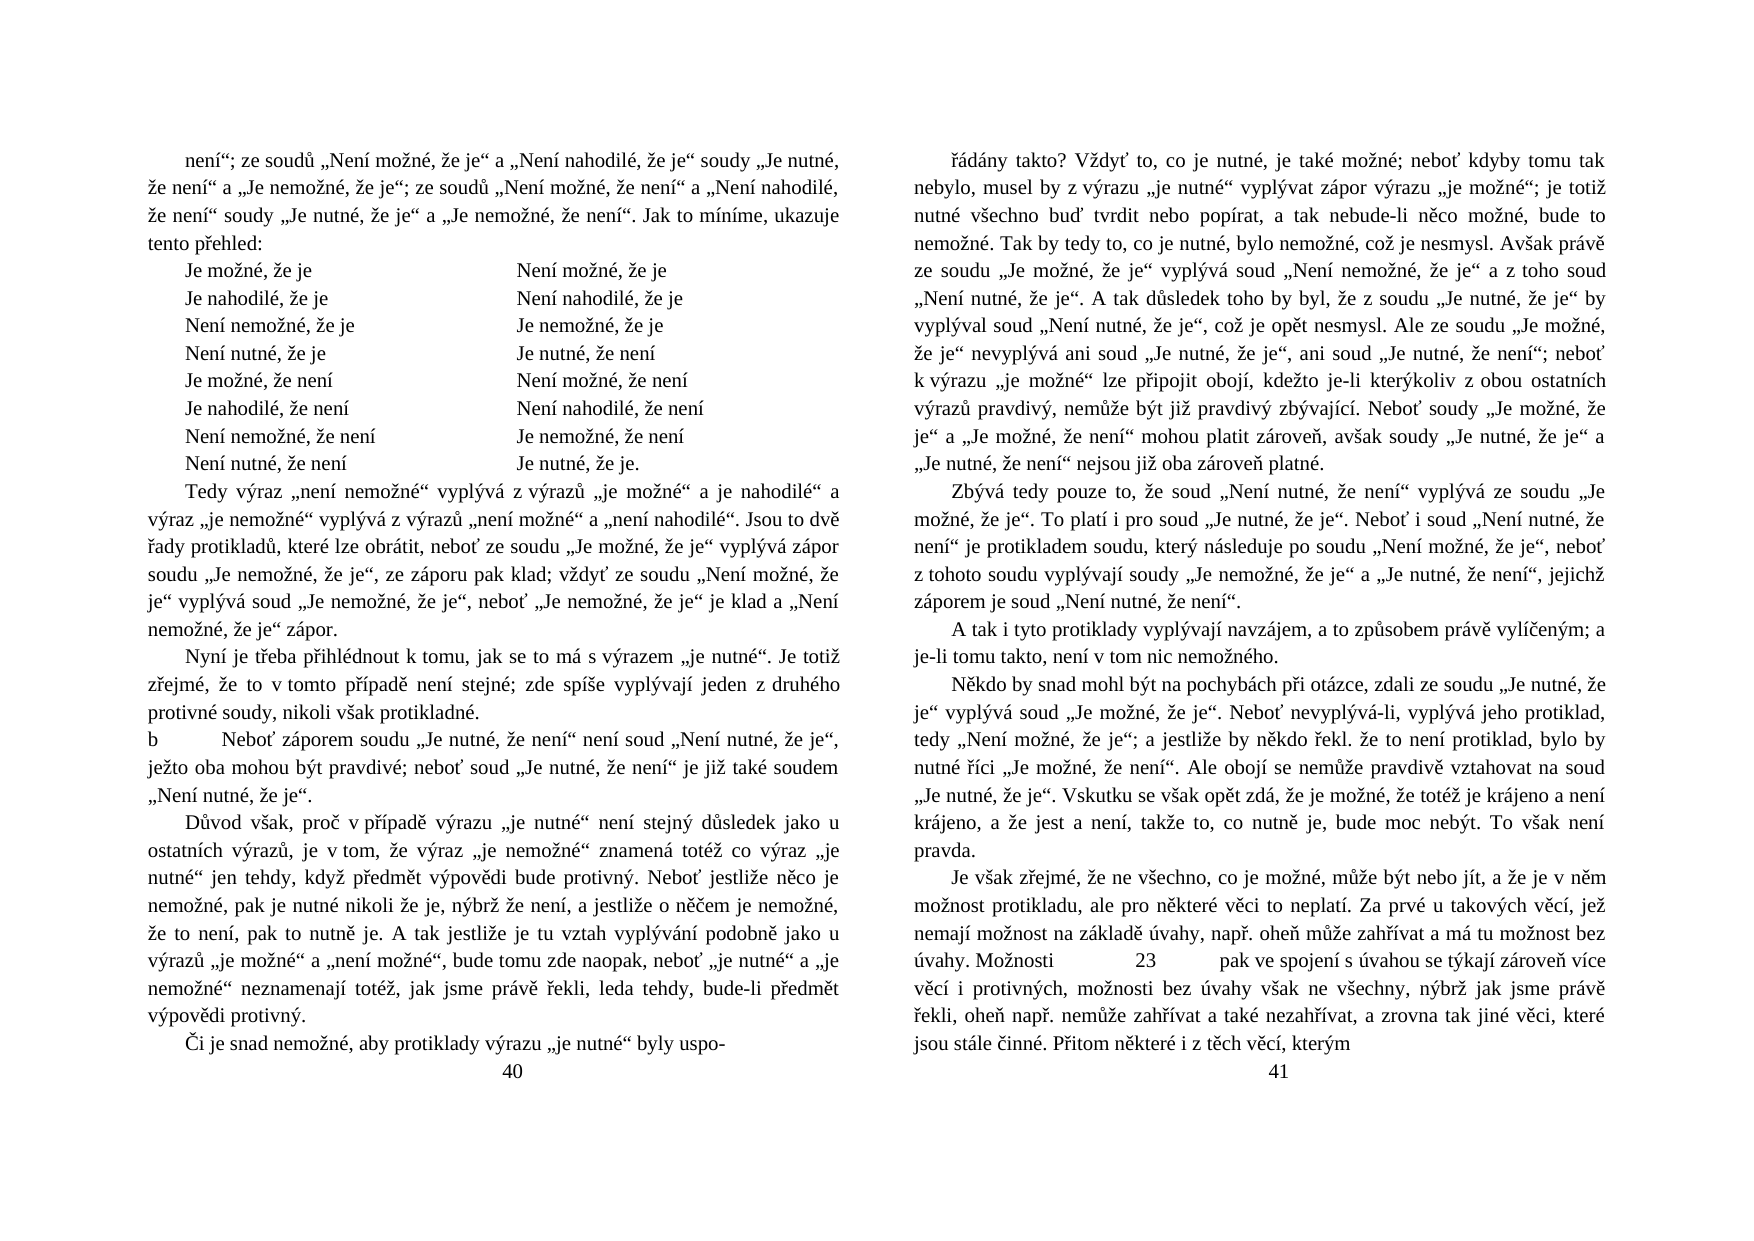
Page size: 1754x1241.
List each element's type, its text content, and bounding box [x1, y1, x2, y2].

text b Neboť záporem soudu „Je nutné, že není“ není soud „Není nutné, že je“, ježto oba mohou být pravdivé; neboť soud „Je nutné, že není“ je již také soudem „Není nutné, že je“. [148, 727, 840, 807]
text Někdo by snad mohl být na pochybách při otázce, zdali ze soudu „Je nutné, že je“ vyplývá soud „Je možné, že je“. Neboť nevyplývá-li, vyplývá jeho protiklad, tedy „Není možné, že je“; a jestliže by někdo řekl. že to není protiklad, bylo by nutné říci „Je možné, že není“. Ale obojí se nemůže pravdivě vztahovat na soud „Je nutné, že je“. Vskutku se však opět zdá, že je možné, že totéž je krájeno a není krájeno, a že jest a není, takže to, co nutně je, bude moc nebýt. To však není pravda. [914, 672, 1606, 862]
text Je možné, že je Není možné, že je [148, 258, 840, 282]
text Není nutné, že je Je nutné, že není [148, 341, 840, 365]
text Je nahodilé, že není Není nahodilé, že není [148, 396, 840, 420]
text Či je snad nemožné, aby protiklady výrazu „je nutné“ byly uspo- [148, 1031, 840, 1055]
text Není nutné, že není Je nutné, že je. [148, 451, 840, 475]
text A tak i tyto protiklady vyplývají navzájem, a to způsobem právě vylíčeným; a je-li tomu takto, není v tom nic nemožného. [914, 617, 1606, 668]
text Zbývá tedy pouze to, že soud „Není nutné, že není“ vyplývá ze soudu „Je možné, že je“. To platí i pro soud „Je nutné, že je“. Neboť i soud „Není nutné, že není“ je protikladem soudu, který následuje po soudu „Není možné, že je“, neboť z tohoto soudu vyplývají soudy „Je nemožné, že je“ a „Je nutné, že není“, jejichž záporem je soud „Není nutné, že není“. [914, 479, 1606, 613]
text Tedy výraz „není nemožné“ vyplývá z výrazů „je možné“ a je nahodilé“ a výraz „je nemožné“ vyplývá z výrazů „není možné“ a „není nahodilé“. Jsou to dvě řady protikladů, které lze obrátit, neboť ze soudu „Je možné, že je“ vyplývá zápor soudu „Je nemožné, že je“, ze záporu pak klad; vždyť ze soudu „Není možné, že je“ vyplývá soud „Je nemožné, že je“, neboť „Je nemožné, že je“ je klad a „Není nemožné, že je“ zápor. [148, 479, 840, 641]
text řádány takto? Vždyť to, co je nutné, je také možné; neboť kdyby tomu tak nebylo, musel by z výrazu „je nutné“ vyplývat zápor výrazu „je možné“; je totiž nutné všechno buď tvrdit nebo popírat, a tak nebude-li něco možné, bude to nemožné. Tak by tedy to, co je nutné, bylo nemožné, což je nesmysl. Avšak právě ze soudu „Je možné, že je“ vyplývá soud „Není nemožné, že je“ a z toho soud „Není nutné, že je“. A tak důsledek toho by byl, že z soudu „Je nutné, že je“ by vyplýval soud „Není nutné, že je“, což je opět nesmysl. Ale ze soudu „Je možné, že je“ nevyplývá ani soud „Je nutné, že je“, ani soud „Je nutné, že není“; neboť k výrazu „je možné“ lze připojit obojí, kdežto je-li kterýkoliv z obou ostatních výrazů pravdivý, nemůže být již pravdivý zbývající. Neboť soudy „Je možné, že je“ a „Je možné, že není“ mohou platit zároveň, avšak soudy „Je nutné, že je“ a „Je nutné, že není“ nejsou již oba zároveň platné. [914, 148, 1606, 475]
text není“; ze soudů „Není možné, že je“ a „Není nahodilé, že je“ soudy „Je nutné, že není“ a „Je nemožné, že je“; ze soudů „Není možné, že není“ a „Není nahodilé, že není“ soudy „Je nutné, že je“ a „Je nemožné, že není“. Jak to míníme, ukazuje tento přehled: [148, 148, 840, 254]
text Nyní je třeba přihlédnout k tomu, jak se to má s výrazem „je nutné“. Je totiž zřejmé, že to v tomto případě není stejné; zde spíše vyplývají jeden z druhého protivné soudy, nikoli však protikladné. [148, 644, 840, 724]
text Je nahodilé, že je Není nahodilé, že je [148, 286, 840, 310]
text Důvod však, proč v případě výrazu „je nutné“ není stejný důsledek jako u ostatních výrazů, je v tom, že výraz „je nemožné“ znamená totéž co výraz „je nutné“ jen tehdy, když předmět výpovědi bude protivný. Neboť jestliže něco je nemožné, pak je nutné nikoli že je, nýbrž že není, a jestliže o něčem je nemožné, že to není, pak to nutně je. A tak jestliže je tu vztah vyplývání podobně jako u výrazů „je možné“ a „není možné“, bude tomu zde naopak, neboť „je nutné“ a „je nemožné“ neznamenají totéž, jak jsme právě řekli, leda tehdy, bude-li předmět výpovědi protivný. [148, 810, 840, 1027]
text 40 [148, 1058, 840, 1083]
text Je však zřejmé, že ne všechno, co je možné, může být nebo jít, a že je v něm možnost protikladu, ale pro některé věci to neplatí. Za prvé u takových věcí, jež nemají možnost na základě úvahy, např. oheň může zahřívat a má tu možnost bez úvahy. Možnosti 23 pak ve spojení s úvahou se týkají zároveň více věcí i protivných, možnosti bez úvahy však ne všechny, nýbrž jak jsme právě řekli, oheň např. nemůže zahřívat a také nezahřívat, a zrovna tak jiné věci, které jsou stále činné. Přitom některé i z těch věcí, kterým [914, 865, 1606, 1055]
text Je možné, že není Není možné, že není [148, 368, 840, 392]
text Není nemožné, že je Je nemožné, že je [148, 313, 840, 337]
text Není nemožné, že není Je nemožné, že není [148, 424, 840, 448]
text 41 [914, 1058, 1606, 1083]
